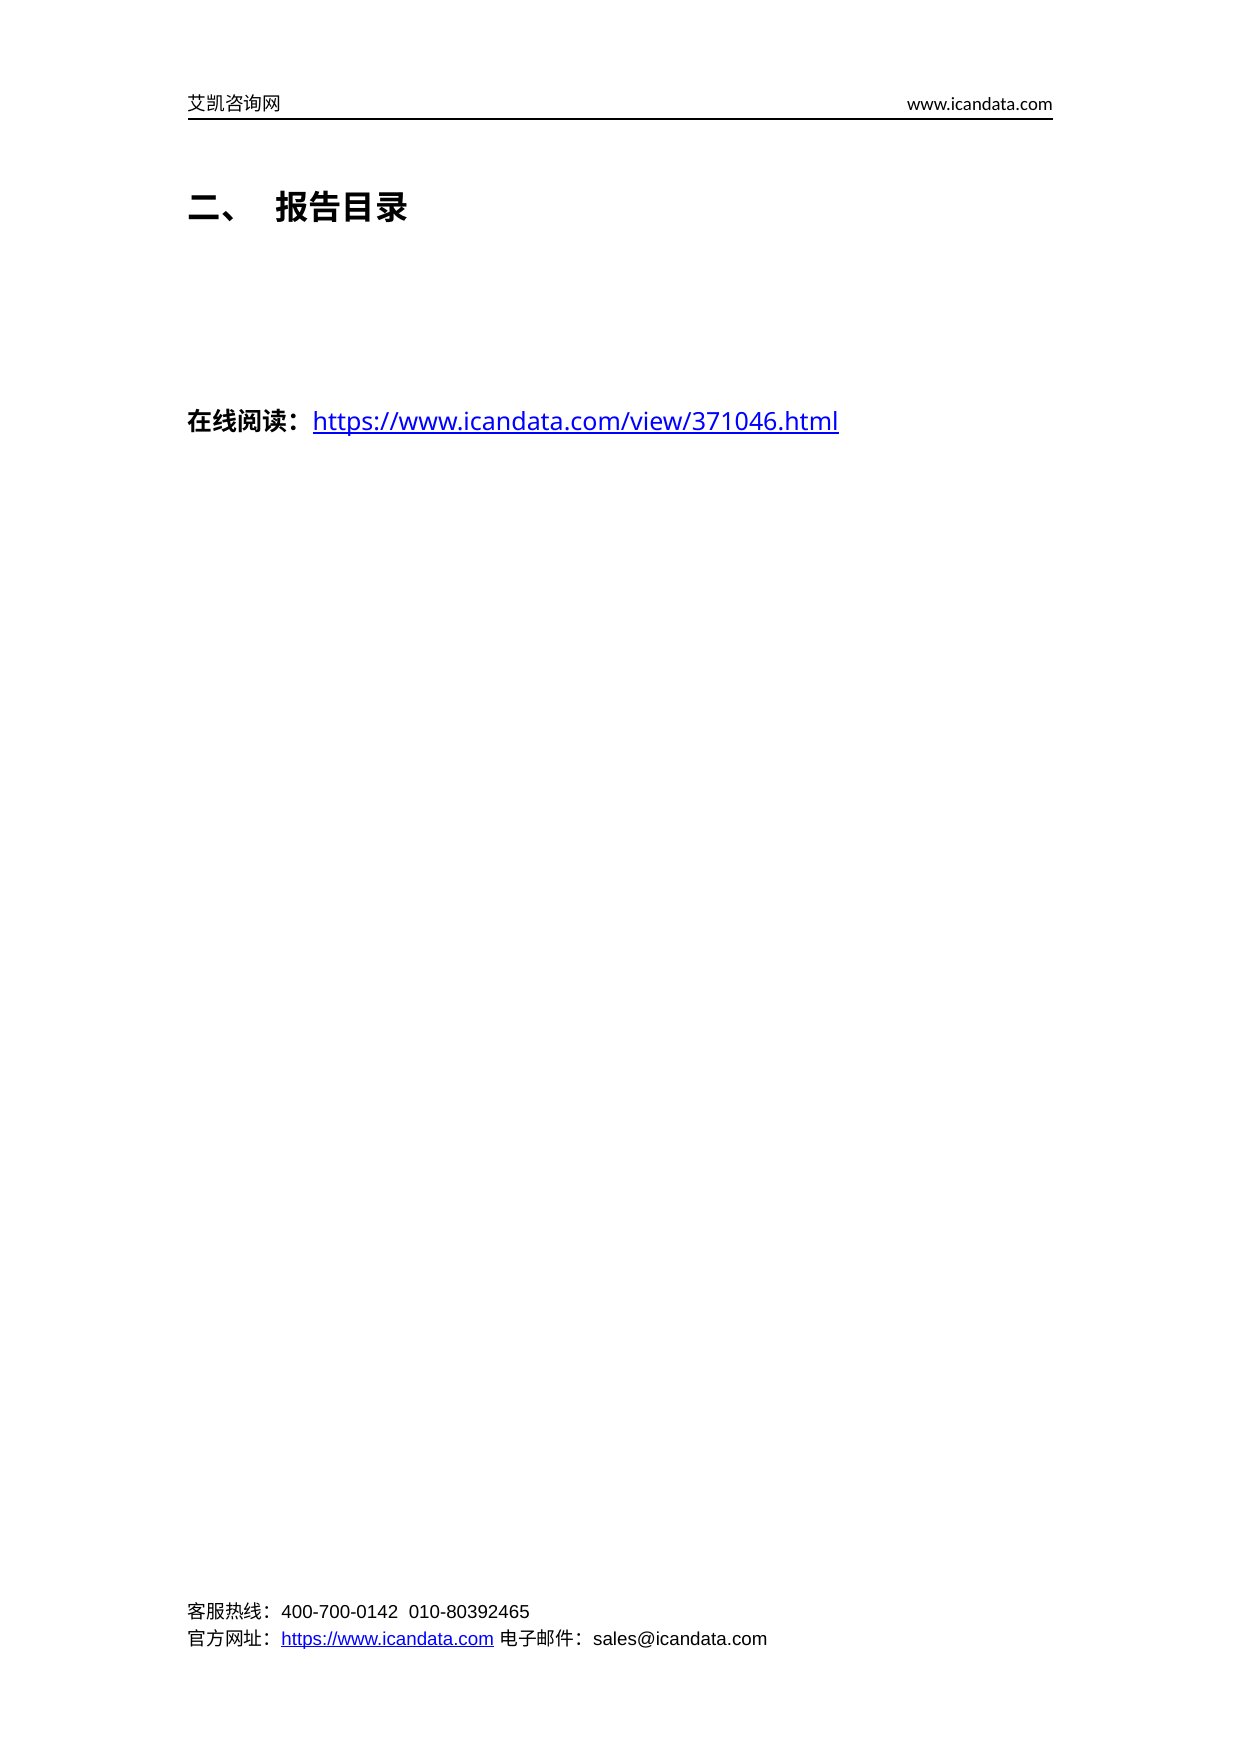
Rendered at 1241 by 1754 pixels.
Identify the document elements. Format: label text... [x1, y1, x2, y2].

subtitle 报告目录 [187, 172, 1053, 237]
text 在线阅读：https://www.icandata.com/view/371046.html [187, 387, 1053, 452]
